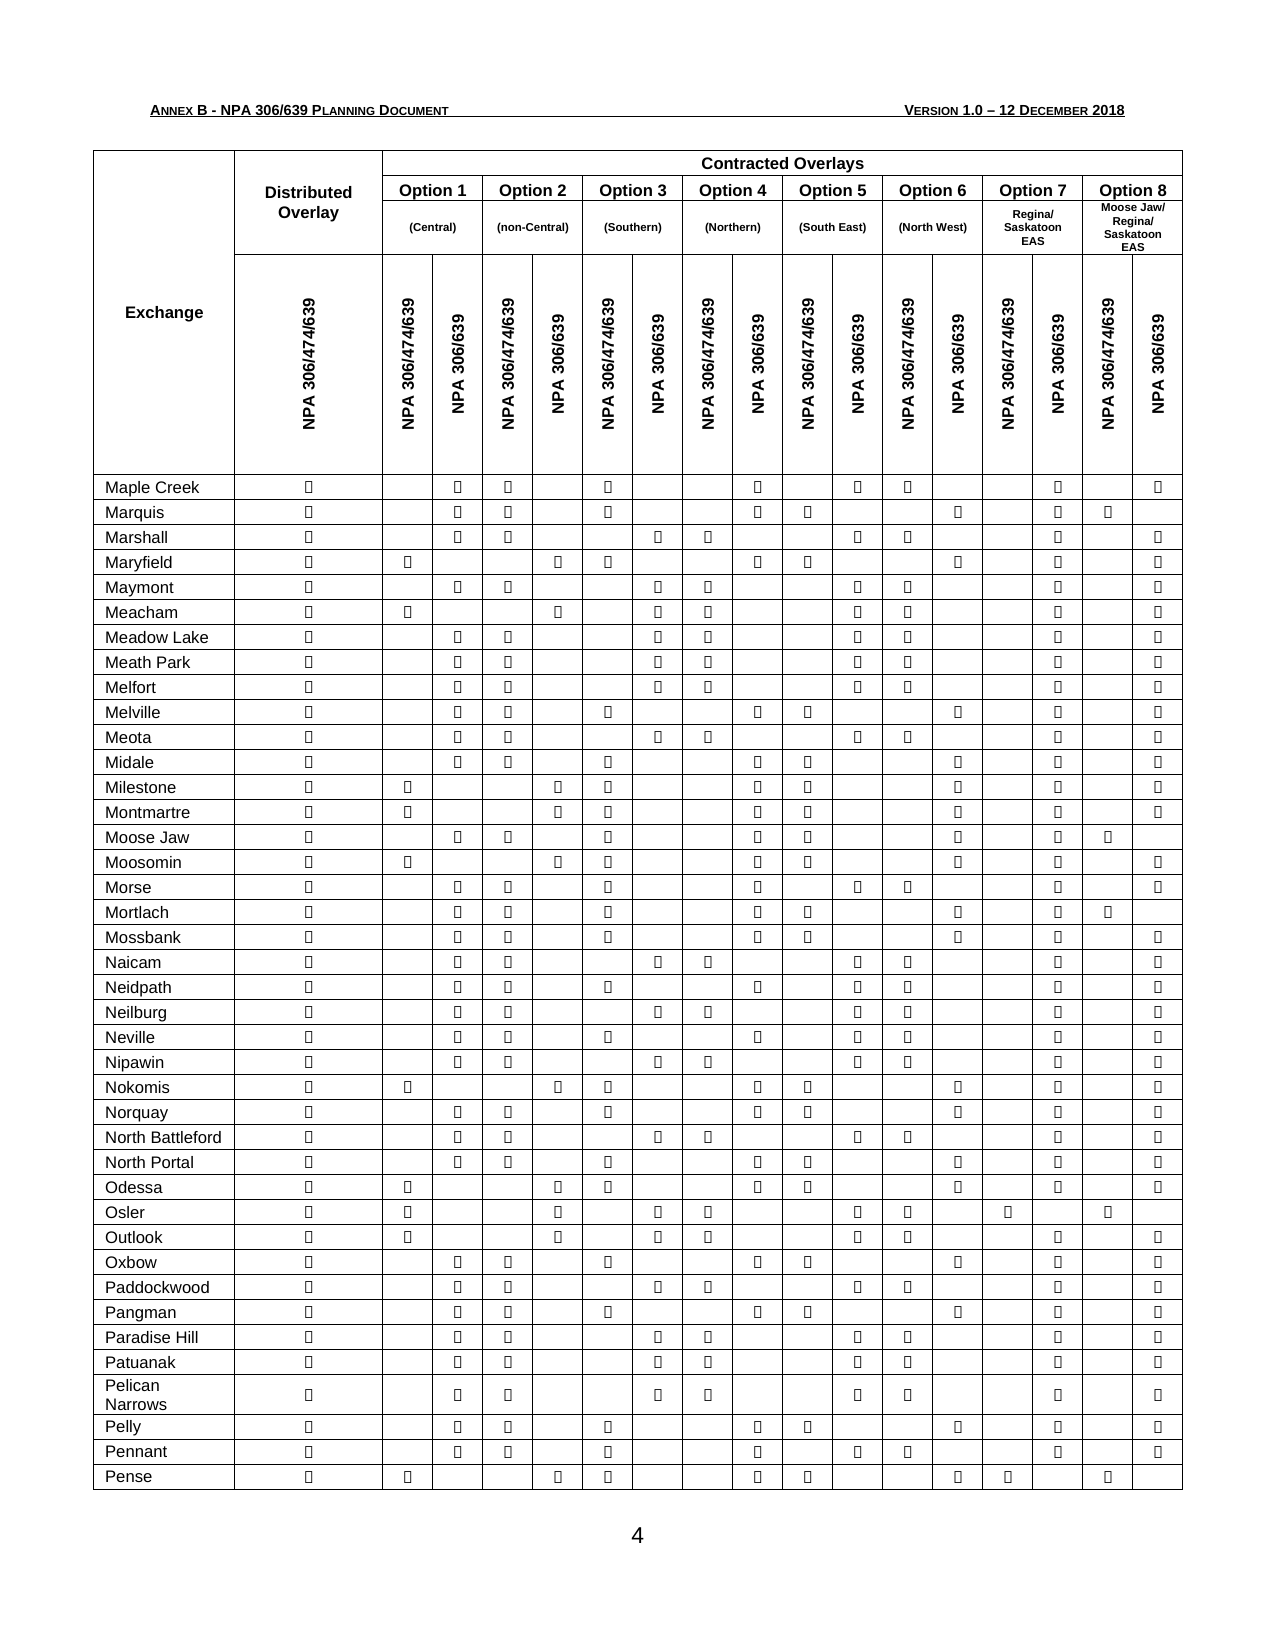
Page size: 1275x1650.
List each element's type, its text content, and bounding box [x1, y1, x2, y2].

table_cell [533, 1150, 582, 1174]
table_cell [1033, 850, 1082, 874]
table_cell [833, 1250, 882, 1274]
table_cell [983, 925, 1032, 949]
table_cell Option 4 [683, 176, 782, 200]
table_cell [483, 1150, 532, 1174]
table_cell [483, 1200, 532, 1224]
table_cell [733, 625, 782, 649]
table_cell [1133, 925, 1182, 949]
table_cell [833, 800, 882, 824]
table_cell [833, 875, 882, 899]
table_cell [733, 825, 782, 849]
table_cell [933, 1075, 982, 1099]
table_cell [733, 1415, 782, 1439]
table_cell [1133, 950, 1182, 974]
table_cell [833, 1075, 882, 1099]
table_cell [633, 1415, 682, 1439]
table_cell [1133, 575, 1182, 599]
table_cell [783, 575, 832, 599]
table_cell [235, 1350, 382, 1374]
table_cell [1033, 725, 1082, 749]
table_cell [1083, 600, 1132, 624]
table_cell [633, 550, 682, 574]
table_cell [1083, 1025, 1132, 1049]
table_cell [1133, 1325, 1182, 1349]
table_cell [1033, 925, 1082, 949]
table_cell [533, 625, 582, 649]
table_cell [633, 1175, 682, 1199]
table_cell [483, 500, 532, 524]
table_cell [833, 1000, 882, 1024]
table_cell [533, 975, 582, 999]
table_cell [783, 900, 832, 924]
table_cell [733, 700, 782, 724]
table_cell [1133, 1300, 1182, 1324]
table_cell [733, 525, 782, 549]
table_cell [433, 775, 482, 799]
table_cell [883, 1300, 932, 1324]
table_cell NPA 306/639 [833, 255, 882, 474]
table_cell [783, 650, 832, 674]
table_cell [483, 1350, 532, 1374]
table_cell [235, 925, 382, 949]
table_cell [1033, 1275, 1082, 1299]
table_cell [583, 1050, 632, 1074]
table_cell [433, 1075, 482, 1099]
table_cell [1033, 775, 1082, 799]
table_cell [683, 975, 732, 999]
table_cell NPA 306/639 [733, 255, 782, 474]
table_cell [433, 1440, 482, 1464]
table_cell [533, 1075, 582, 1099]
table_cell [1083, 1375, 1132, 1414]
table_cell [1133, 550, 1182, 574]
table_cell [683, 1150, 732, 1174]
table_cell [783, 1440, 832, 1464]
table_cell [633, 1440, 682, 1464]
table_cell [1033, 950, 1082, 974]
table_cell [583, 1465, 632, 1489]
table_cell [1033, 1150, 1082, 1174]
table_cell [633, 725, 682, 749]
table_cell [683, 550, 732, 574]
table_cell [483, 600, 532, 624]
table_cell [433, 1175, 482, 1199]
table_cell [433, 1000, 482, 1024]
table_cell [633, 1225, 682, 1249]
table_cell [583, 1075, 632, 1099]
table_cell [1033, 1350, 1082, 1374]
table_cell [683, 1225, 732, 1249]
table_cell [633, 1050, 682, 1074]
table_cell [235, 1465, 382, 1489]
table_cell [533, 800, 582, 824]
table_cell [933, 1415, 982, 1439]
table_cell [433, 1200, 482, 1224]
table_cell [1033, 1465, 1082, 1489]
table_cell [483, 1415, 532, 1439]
table_cell Regina/ Saskatoon EAS [983, 201, 1082, 254]
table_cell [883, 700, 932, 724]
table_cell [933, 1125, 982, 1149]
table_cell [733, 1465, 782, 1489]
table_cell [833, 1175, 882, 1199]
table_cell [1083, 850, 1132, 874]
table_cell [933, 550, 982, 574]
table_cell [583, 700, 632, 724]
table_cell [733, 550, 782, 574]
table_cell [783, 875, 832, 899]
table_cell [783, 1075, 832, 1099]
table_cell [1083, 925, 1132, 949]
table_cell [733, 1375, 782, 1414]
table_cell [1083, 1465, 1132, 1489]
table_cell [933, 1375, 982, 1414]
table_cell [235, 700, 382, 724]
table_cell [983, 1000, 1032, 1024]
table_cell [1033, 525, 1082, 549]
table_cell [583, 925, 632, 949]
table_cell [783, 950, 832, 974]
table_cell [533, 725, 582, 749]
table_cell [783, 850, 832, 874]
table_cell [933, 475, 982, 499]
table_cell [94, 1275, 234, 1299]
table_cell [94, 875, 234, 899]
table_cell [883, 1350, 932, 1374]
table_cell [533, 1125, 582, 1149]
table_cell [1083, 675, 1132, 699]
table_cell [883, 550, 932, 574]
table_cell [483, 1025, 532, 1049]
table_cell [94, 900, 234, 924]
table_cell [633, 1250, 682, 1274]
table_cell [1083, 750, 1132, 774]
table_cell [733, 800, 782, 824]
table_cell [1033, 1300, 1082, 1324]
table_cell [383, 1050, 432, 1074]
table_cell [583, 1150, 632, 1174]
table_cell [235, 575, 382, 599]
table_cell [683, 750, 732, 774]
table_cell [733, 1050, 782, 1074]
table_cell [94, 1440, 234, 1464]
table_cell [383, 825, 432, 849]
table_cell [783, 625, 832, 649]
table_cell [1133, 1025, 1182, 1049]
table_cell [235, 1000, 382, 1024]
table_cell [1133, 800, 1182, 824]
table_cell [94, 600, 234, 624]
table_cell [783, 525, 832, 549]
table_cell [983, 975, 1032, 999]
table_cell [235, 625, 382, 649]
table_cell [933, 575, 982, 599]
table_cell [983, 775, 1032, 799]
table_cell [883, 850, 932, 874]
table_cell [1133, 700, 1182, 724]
table_cell NPA 306/639 [1033, 255, 1082, 474]
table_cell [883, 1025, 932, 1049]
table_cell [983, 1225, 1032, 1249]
table_header Exchange [94, 151, 234, 474]
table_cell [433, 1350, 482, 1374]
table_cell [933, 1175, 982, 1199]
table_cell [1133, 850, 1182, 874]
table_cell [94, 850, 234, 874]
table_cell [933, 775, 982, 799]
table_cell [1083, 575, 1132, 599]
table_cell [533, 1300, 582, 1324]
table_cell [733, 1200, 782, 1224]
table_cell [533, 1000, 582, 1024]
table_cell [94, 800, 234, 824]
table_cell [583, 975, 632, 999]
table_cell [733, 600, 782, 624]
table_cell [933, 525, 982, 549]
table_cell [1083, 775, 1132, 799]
table_cell NPA 306/639 [633, 255, 682, 474]
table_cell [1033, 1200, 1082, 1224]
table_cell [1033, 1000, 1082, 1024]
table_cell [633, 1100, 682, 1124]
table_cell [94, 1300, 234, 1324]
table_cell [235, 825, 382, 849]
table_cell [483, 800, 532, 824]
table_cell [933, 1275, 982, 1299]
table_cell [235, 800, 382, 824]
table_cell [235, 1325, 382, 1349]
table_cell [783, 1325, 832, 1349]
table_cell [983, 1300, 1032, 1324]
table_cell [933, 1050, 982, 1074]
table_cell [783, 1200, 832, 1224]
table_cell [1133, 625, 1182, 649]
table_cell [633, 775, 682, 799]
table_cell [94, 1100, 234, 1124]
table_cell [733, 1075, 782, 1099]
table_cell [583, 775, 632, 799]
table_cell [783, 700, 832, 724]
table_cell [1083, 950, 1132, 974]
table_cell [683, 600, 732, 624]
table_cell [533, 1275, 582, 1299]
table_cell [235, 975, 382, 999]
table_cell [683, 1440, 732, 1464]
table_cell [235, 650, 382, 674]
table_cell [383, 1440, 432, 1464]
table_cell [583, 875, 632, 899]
table_cell NPA 306/474/639 [1083, 255, 1132, 474]
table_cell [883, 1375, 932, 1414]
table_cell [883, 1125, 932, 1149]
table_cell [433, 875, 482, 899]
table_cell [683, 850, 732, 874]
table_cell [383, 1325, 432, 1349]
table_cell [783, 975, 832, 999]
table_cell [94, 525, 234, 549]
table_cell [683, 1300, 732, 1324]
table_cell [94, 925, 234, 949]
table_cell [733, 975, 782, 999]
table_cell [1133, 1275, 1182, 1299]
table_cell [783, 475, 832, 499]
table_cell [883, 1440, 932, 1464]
table_cell Option 8 [1083, 176, 1182, 200]
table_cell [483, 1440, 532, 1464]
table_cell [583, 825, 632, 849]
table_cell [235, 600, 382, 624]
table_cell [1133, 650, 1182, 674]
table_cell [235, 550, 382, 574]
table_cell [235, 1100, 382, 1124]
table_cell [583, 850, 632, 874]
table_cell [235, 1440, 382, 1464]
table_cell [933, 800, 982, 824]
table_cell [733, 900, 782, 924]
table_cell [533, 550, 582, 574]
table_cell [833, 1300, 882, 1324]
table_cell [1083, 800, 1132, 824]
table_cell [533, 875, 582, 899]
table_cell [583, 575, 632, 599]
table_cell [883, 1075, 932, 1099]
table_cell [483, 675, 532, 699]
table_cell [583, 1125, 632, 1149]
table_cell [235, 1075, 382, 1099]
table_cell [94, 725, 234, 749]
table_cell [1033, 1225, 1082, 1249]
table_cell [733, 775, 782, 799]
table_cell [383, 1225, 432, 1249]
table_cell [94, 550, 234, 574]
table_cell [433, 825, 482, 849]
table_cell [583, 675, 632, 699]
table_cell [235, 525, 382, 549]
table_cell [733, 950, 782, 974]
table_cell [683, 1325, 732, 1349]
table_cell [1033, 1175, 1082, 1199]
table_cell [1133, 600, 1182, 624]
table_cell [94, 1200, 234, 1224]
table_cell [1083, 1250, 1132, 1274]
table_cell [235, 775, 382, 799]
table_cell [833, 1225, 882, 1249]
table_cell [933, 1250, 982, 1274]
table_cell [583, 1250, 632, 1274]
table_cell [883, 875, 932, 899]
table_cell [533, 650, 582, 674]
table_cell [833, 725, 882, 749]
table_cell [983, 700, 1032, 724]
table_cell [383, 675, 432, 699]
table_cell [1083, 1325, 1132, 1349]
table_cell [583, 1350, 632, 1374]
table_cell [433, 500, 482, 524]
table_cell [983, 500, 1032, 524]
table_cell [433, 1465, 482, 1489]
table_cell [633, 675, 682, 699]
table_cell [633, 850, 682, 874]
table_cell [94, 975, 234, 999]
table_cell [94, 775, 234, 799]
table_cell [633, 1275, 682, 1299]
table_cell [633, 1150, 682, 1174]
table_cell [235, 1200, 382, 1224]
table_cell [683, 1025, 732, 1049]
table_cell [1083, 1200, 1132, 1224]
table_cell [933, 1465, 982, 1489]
table_cell Option 5 [783, 176, 882, 200]
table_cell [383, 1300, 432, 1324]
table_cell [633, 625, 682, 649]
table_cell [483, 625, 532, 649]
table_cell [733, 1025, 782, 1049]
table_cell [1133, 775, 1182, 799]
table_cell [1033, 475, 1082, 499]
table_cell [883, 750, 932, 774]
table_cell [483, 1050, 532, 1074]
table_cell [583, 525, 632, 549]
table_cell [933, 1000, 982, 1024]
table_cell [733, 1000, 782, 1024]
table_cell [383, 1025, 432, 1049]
table_cell Option 6 [883, 176, 982, 200]
table_cell NPA 306/639 [1133, 255, 1182, 474]
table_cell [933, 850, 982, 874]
table_cell NPA 306/474/639 [883, 255, 932, 474]
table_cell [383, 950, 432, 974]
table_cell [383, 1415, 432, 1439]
table_cell NPA 306/474/639 [683, 255, 732, 474]
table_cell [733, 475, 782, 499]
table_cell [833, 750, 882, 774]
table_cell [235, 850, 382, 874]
table_cell NPA 306/474/639 [583, 255, 632, 474]
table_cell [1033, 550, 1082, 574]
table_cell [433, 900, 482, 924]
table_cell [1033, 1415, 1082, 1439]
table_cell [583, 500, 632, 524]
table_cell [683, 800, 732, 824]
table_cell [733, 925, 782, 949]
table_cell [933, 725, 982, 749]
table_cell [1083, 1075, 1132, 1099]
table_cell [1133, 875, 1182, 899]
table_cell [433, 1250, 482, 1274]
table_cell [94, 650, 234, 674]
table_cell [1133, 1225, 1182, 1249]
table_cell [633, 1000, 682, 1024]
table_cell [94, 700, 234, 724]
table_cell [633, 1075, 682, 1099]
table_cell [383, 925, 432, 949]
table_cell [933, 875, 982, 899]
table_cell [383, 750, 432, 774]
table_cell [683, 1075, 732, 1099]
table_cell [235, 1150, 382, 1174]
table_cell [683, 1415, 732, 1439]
table_cell (Northern) [683, 201, 782, 254]
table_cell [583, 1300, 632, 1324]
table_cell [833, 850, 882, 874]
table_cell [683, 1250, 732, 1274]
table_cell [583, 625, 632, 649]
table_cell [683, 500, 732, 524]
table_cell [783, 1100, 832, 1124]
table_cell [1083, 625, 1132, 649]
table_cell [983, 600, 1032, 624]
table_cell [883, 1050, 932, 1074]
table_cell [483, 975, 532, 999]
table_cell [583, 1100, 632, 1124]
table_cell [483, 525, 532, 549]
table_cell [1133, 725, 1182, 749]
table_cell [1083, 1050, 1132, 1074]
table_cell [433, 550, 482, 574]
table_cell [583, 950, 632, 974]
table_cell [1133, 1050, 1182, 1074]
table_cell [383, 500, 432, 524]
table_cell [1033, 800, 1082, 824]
table_cell NPA 306/639 [433, 255, 482, 474]
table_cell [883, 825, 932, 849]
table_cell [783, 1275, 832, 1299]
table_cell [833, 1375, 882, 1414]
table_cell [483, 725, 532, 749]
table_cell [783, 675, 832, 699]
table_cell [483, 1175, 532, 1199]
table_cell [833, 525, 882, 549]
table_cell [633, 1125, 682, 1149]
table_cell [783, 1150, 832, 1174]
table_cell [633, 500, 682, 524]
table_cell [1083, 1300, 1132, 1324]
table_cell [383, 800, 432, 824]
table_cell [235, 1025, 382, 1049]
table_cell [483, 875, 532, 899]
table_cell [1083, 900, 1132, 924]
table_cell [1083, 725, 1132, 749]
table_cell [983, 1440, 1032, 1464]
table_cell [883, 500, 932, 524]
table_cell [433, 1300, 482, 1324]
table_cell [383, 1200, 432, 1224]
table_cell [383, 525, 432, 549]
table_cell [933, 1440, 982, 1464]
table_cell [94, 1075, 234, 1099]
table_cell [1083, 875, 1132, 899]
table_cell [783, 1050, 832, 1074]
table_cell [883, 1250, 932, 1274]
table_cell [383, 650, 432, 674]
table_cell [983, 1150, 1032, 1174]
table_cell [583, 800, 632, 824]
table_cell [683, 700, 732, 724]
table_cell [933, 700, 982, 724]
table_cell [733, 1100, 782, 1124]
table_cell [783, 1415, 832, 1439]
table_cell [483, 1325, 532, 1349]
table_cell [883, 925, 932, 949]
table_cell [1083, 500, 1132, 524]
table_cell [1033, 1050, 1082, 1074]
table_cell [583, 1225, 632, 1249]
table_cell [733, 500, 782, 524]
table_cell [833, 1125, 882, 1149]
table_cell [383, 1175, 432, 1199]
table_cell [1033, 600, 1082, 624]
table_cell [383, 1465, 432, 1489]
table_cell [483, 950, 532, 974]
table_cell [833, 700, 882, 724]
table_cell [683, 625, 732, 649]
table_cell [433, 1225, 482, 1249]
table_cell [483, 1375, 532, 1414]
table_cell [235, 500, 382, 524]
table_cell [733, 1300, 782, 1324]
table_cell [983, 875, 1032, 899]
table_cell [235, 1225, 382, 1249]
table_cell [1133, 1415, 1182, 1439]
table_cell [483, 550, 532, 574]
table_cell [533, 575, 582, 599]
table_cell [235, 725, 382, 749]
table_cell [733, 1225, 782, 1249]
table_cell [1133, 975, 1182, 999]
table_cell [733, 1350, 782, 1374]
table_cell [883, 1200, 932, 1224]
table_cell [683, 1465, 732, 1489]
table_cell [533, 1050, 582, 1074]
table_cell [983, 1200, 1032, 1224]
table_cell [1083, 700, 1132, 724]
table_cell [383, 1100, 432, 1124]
table_cell (North West) [883, 201, 982, 254]
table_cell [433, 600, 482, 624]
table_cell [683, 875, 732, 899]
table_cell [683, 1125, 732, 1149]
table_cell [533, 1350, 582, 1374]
table_cell Option 1 [383, 176, 482, 200]
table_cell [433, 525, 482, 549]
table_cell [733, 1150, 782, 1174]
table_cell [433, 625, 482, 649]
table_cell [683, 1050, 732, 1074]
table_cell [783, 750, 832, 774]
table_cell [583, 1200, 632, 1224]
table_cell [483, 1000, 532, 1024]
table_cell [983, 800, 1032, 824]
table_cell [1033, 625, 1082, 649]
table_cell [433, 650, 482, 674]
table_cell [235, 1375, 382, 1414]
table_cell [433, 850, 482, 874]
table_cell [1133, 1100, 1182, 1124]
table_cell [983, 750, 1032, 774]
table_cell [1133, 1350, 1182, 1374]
table_cell NPA 306/639 [933, 255, 982, 474]
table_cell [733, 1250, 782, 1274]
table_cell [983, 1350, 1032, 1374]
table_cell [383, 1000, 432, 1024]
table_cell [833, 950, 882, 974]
table_cell NPA 306/474/639 [983, 255, 1032, 474]
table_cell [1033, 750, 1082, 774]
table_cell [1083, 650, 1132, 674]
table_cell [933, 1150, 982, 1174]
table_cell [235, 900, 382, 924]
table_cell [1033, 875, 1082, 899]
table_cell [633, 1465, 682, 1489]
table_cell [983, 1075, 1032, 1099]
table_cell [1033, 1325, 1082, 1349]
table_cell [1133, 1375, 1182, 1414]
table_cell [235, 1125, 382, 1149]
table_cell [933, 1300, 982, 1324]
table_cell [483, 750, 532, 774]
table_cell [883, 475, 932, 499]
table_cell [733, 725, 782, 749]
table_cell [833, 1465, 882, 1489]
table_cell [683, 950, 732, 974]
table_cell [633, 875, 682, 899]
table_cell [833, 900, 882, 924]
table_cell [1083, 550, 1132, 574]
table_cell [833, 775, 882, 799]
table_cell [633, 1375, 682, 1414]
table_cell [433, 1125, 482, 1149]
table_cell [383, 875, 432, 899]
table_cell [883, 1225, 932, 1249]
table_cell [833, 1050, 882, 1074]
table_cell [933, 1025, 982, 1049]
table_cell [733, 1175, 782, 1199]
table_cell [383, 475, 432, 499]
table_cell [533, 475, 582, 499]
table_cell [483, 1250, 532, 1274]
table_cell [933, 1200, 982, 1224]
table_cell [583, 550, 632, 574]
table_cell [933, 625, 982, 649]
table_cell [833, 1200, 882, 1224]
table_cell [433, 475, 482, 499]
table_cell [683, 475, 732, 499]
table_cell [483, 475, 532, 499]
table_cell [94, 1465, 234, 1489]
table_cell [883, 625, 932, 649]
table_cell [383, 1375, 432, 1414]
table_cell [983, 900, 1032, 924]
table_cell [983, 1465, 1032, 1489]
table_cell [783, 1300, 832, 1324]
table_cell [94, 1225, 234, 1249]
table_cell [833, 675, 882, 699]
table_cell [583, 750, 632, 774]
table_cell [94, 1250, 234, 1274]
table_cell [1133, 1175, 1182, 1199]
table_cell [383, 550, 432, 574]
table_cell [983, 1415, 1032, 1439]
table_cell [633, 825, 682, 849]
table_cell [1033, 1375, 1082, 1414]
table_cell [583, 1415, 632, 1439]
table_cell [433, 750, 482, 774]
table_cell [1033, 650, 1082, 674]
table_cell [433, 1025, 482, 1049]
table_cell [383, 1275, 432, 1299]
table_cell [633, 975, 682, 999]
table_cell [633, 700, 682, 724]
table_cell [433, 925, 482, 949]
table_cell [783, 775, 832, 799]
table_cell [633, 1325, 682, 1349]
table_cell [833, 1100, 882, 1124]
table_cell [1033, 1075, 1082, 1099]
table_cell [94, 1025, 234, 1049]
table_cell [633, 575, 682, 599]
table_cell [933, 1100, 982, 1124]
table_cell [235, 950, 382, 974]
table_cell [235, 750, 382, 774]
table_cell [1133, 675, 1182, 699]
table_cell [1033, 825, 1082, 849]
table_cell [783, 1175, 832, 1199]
table_header Contracted Overlays [383, 151, 1182, 175]
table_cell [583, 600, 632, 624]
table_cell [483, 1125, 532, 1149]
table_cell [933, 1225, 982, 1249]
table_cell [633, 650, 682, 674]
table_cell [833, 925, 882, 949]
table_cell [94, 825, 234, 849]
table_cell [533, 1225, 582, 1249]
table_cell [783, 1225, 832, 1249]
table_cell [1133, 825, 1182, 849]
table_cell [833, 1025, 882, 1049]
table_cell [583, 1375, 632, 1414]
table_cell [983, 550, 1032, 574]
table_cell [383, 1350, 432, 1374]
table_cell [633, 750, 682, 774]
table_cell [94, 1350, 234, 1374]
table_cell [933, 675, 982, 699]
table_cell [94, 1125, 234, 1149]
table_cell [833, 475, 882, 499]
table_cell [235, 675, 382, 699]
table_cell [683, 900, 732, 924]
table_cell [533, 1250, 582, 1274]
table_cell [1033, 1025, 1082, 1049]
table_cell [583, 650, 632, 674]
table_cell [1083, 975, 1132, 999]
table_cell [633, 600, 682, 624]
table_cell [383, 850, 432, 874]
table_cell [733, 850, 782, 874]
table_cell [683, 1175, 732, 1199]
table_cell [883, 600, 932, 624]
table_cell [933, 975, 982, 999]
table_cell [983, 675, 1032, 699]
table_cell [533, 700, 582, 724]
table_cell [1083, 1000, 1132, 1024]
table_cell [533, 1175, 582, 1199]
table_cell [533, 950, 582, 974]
table_cell Option 3 [583, 176, 682, 200]
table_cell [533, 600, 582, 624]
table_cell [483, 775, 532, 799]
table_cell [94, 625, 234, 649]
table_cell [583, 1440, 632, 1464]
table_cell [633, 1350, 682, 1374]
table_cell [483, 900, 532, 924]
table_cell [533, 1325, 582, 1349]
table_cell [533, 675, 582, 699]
table_header Distributed Overlay [235, 151, 382, 254]
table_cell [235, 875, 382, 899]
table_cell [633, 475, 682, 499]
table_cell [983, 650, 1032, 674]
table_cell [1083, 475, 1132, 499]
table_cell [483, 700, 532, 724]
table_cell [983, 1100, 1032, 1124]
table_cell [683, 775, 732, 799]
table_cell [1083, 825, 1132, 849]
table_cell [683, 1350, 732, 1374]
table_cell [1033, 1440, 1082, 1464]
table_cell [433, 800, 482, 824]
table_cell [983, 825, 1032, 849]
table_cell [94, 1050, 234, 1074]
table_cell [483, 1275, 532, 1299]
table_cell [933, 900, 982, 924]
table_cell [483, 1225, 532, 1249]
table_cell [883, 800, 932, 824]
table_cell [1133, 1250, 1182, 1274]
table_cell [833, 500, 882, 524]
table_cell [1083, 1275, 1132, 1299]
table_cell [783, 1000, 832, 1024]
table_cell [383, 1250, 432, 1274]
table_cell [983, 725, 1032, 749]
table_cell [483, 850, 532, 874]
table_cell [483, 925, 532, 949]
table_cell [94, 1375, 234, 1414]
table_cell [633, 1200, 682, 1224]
table_cell (Central) [383, 201, 482, 254]
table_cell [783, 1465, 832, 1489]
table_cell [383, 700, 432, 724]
table_cell (South East) [783, 201, 882, 254]
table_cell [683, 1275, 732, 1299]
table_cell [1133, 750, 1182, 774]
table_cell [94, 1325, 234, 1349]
table_cell Option 7 [983, 176, 1082, 200]
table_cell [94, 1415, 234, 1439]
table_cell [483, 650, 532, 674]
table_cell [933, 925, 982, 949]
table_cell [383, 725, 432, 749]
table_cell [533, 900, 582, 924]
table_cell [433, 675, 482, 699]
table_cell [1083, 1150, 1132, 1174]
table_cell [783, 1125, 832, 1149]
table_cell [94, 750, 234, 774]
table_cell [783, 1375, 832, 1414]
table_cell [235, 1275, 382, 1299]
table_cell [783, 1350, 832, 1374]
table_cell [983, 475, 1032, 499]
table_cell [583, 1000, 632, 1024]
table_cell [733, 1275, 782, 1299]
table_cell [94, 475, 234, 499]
table_cell NPA 306/474/639 [783, 255, 832, 474]
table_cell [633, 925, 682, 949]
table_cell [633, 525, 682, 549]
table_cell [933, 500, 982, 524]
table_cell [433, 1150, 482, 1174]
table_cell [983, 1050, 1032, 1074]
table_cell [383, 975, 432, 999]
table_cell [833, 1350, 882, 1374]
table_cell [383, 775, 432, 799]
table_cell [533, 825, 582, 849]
table_cell (Southern) [583, 201, 682, 254]
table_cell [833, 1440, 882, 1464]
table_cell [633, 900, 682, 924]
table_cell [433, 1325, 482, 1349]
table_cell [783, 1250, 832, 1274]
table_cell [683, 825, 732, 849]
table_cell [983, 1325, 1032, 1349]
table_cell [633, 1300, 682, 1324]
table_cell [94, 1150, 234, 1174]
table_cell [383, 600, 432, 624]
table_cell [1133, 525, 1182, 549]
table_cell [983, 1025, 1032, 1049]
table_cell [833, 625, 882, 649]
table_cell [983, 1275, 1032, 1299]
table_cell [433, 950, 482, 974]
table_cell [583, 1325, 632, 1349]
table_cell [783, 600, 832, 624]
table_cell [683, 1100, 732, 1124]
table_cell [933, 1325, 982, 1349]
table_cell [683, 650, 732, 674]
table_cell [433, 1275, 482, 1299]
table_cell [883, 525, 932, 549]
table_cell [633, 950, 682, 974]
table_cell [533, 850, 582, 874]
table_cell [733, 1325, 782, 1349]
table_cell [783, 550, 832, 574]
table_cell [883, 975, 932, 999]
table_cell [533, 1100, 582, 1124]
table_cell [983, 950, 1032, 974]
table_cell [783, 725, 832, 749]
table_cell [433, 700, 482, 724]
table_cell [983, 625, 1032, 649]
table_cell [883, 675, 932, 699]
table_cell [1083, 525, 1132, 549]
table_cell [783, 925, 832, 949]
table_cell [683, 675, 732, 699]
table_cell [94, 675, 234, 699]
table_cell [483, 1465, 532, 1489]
table_cell NPA 306/639 [533, 255, 582, 474]
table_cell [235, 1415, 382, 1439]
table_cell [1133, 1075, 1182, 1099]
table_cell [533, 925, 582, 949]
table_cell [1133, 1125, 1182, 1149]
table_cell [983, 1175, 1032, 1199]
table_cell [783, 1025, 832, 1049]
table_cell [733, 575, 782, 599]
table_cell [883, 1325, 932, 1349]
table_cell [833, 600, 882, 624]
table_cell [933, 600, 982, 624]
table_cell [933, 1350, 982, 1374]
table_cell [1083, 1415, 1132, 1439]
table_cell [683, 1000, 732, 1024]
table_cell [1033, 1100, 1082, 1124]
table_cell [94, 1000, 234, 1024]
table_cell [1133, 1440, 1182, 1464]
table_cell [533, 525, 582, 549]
table_cell NPA 306/474/639 [383, 255, 432, 474]
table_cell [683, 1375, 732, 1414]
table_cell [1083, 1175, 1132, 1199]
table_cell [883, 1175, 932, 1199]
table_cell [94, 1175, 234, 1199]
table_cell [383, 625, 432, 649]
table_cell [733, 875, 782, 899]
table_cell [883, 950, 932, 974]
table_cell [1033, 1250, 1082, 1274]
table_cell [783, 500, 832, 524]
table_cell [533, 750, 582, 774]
table_cell Option 2 [483, 176, 582, 200]
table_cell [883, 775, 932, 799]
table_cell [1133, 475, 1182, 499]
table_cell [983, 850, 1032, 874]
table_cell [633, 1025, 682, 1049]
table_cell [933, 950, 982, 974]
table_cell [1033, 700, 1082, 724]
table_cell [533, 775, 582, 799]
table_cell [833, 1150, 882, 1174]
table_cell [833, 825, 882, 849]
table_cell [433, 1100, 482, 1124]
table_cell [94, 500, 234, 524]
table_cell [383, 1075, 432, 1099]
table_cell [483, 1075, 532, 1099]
table_cell (non-Central) [483, 201, 582, 254]
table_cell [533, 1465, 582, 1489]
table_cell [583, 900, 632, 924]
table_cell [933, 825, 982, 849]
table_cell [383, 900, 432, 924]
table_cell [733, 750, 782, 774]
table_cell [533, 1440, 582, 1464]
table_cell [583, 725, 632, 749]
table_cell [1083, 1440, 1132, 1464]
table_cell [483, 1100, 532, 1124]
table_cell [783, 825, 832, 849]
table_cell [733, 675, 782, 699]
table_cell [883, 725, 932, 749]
table_cell NPA 306/474/639 [235, 255, 382, 474]
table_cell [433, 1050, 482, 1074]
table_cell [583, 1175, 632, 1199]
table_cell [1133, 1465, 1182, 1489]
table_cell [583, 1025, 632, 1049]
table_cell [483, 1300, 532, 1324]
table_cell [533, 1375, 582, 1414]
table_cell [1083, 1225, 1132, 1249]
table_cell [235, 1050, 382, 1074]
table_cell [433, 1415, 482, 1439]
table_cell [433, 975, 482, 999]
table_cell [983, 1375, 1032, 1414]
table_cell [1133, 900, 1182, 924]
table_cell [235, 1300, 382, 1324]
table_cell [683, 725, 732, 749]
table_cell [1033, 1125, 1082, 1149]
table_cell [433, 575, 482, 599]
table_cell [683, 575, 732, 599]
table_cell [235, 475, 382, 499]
table_cell NPA 306/474/639 [483, 255, 532, 474]
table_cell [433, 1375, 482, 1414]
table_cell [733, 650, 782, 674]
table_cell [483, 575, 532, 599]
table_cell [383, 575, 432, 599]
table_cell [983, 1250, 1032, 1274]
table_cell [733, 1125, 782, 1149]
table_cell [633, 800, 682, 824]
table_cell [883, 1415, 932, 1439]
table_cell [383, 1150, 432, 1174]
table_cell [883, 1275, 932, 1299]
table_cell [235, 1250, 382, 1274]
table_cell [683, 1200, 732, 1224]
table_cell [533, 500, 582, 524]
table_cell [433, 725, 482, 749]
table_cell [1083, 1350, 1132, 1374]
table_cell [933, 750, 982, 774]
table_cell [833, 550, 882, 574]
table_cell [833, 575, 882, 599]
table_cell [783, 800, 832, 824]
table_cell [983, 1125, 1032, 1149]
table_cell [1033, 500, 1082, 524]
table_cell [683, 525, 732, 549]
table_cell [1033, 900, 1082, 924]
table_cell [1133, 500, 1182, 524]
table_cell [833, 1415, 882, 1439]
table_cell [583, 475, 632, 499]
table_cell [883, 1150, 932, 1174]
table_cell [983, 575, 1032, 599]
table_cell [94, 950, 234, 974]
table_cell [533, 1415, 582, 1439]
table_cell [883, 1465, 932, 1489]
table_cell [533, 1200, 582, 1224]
table_cell Moose Jaw/ Regina/ Saskatoon EAS [1083, 201, 1182, 254]
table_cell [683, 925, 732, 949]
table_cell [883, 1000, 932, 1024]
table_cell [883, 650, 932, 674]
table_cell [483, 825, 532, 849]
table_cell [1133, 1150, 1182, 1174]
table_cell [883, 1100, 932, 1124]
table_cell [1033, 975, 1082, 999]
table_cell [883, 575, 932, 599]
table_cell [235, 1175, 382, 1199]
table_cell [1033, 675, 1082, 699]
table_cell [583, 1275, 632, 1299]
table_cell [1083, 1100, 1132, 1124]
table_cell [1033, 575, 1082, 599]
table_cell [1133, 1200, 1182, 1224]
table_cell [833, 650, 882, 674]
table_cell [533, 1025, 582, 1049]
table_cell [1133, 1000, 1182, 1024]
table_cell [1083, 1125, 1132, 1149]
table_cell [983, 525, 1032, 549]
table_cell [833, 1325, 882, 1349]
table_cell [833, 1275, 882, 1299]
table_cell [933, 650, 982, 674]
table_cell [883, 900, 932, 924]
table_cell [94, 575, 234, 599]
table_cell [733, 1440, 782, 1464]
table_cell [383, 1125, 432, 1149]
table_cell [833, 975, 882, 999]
